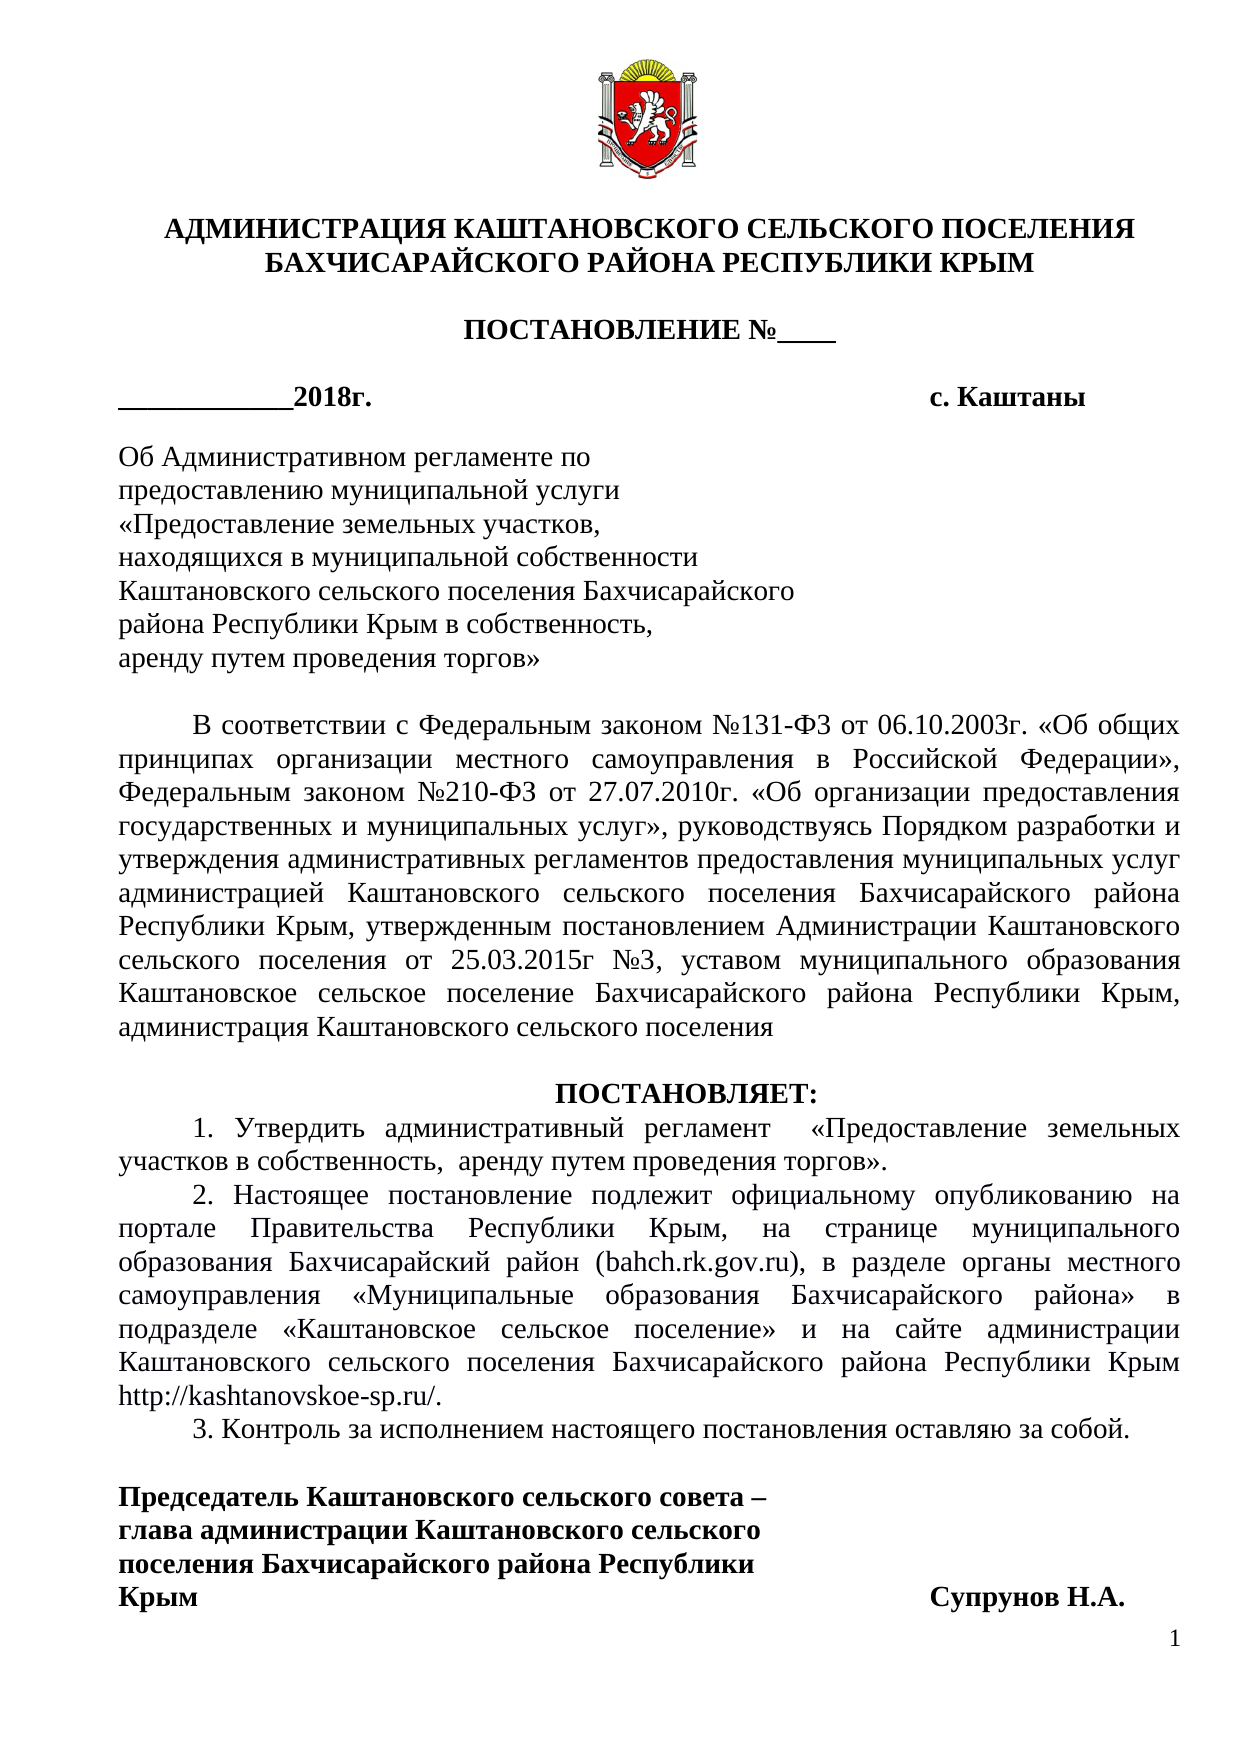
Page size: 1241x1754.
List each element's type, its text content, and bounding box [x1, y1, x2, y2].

text В соответствии с Федеральным законом №131-Ф3 от 06.10.2003г. «Об общих принципах организации местного самоуправления в Российской Федерации», Федеральным законом №210-ФЗ от 27.07.2010г. «Об организации предоставления государственных и муниципальных услуг», руководствуясь Порядком разработки и утверждения административных регламентов предоставления муниципальных услуг администрацией Каштановского сельского поселения Бахчисарайского района Республики Крым, утвержденным постановлением Администрации Каштановского сельского поселения от 25.03.2015г №3, уставом муниципального образования Каштановское сельское поселение Бахчисарайского района Республики Крым, администрация Каштановского сельского поселения [118, 707, 1181, 1043]
text района Республики Крым в собственность, [118, 607, 1181, 640]
text «Предоставление земельных участков, [118, 506, 1181, 539]
text 3. Контроль за исполнением настоящего постановления оставляю за собой. [118, 1412, 1181, 1445]
text ПОСТАНОВЛЯЕТ: [118, 1076, 1181, 1110]
text находящихся в муниципальной собственности [118, 539, 1181, 573]
text Об Административном регламенте по [118, 439, 1181, 472]
text Председатель Каштановского сельского совета – [118, 1479, 1181, 1512]
text поселения Бахчисарайского района Республики [118, 1546, 1181, 1579]
text Крым Супрунов Н.А. [118, 1579, 1181, 1613]
text 2. Настоящее постановление подлежит официальному опубликованию на портале Правительства Республики Крым, на странице муниципального образования Бахчисарайский район (bahch.rk.gov.ru), в разделе органы местного самоуправления «Муниципальные образования Бахчисарайского района» в подразделе «Каштановское сельское поселение» и на сайте администрации Каштановского сельского поселения Бахчисарайского района Республики Крым http://kashtanovskoe-sp.ru/. [118, 1177, 1181, 1412]
text АДМИНИСТРАЦИЯ КАШТАНОВСКОГО СЕЛЬСКОГО ПОСЕЛЕНИЯ [118, 211, 1181, 245]
text БАХЧИСАРАЙСКОГО РАЙОНА РЕСПУБЛИКИ КРЫМ [118, 245, 1181, 278]
text аренду путем проведения торгов» [118, 640, 1181, 674]
text глава администрации Каштановского сельского [118, 1512, 1181, 1546]
text предоставлению муниципальной услуги [118, 472, 1181, 506]
text 1. Утвердить административный регламент «Предоставление земельных участков в собственность, аренду путем проведения торгов». [118, 1110, 1181, 1177]
text ПОСТАНОВЛЕНИЕ №____ [118, 312, 1181, 345]
text Каштановского сельского поселения Бахчисарайского [118, 573, 1181, 607]
text ____________2018г. с. Каштаны [118, 379, 1181, 412]
